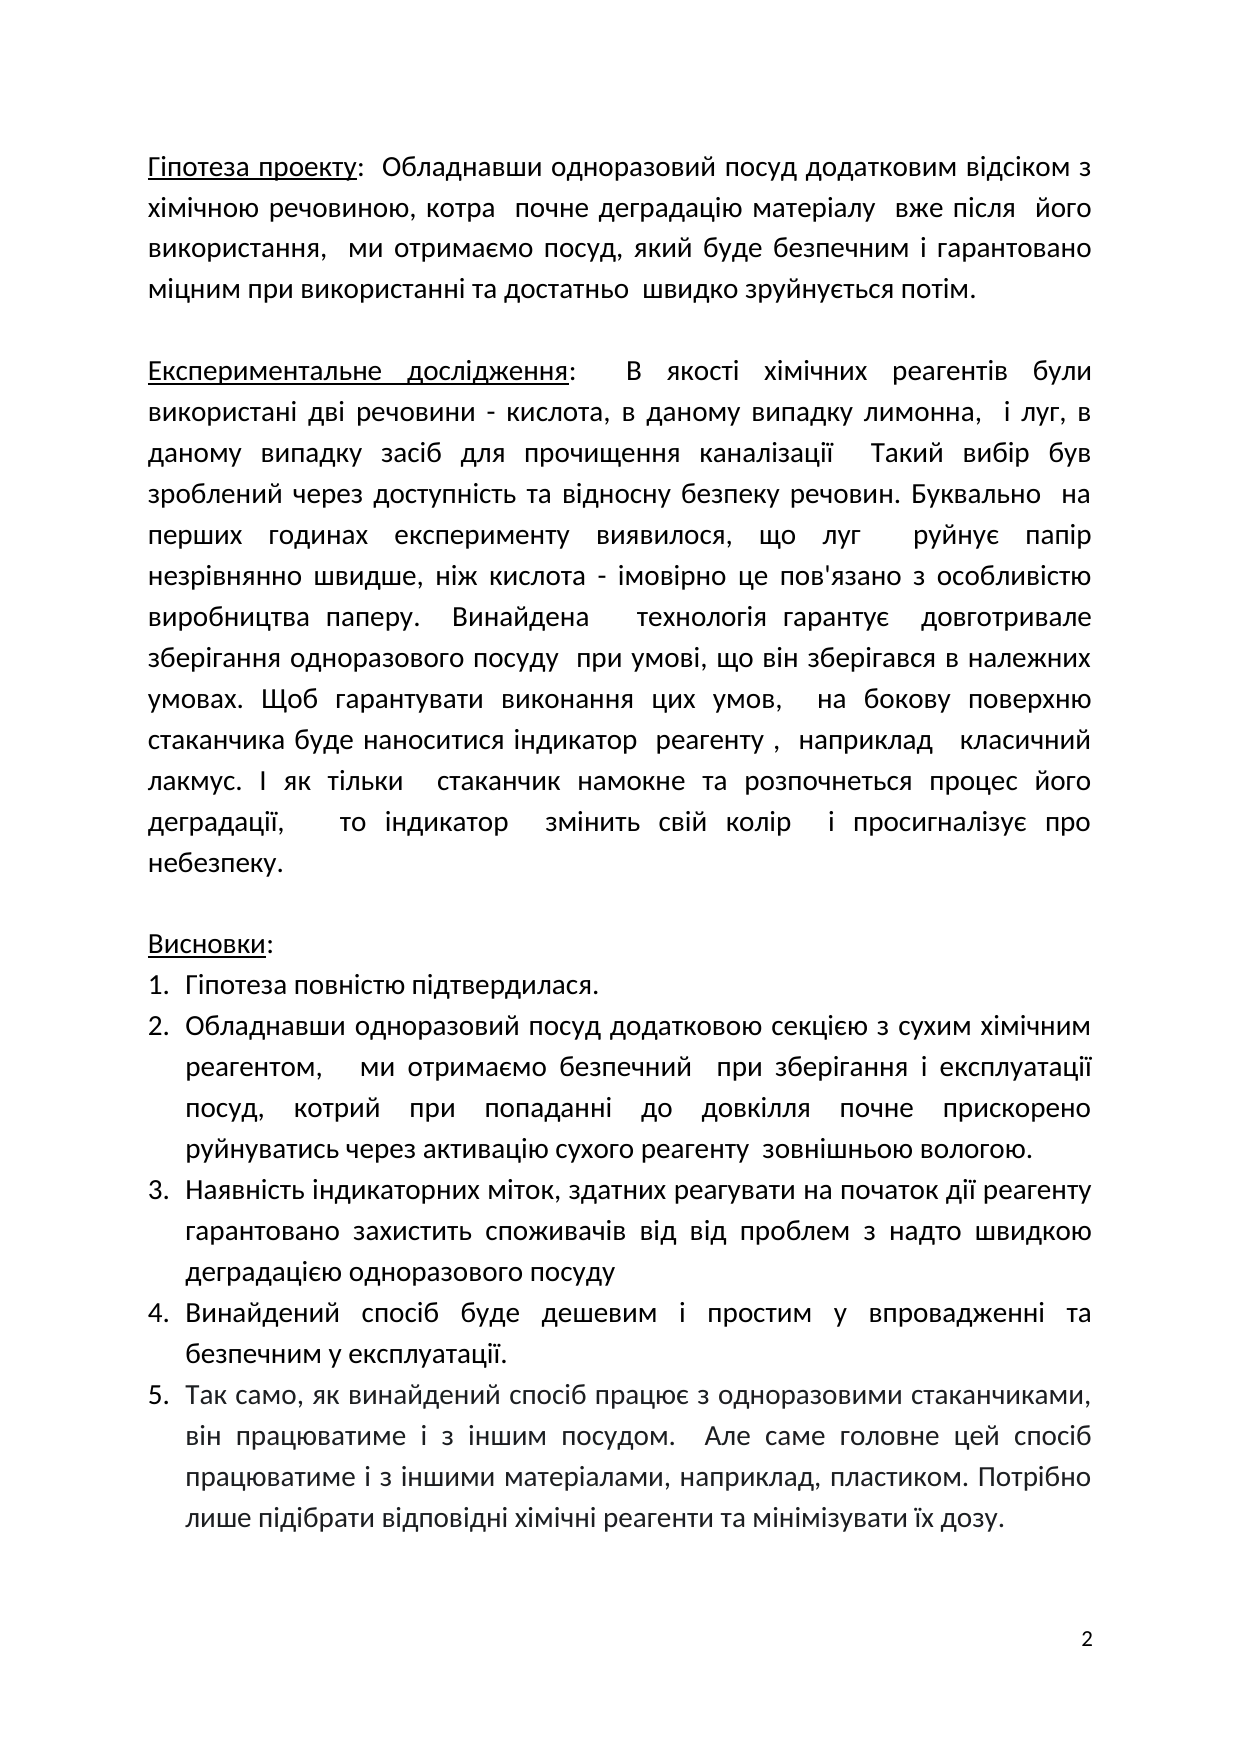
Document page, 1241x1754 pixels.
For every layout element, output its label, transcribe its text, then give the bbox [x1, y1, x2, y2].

text Гіпотеза проекту: Обладнавши одноразовий посуд додатковим відсіком з хімічною речовиною, котра почне деградацію матеріалу вже після його використання, ми отримаємо посуд, який буде безпечним і гарантовано міцним при використанні та достатньо швидко зруйнується потім. [148, 148, 1092, 306]
text Висновки: [148, 926, 1092, 961]
list Обладнавши одноразовий посуд додатковою секцією з сухим хімічним реагентом, ми отримаємо безпечний при зберігання і експлуатації посуд, котрий при попаданні до довкілля почне прискорено руйнуватись через активацію сухого реагенту зовнішньою вологою. [148, 1007, 1092, 1166]
text Експериментальне дослідження: В якості хімічних реагентів були використані дві речовини - кислота, в даному випадку лимонна, і луг, в даному випадку засіб для прочищення каналізації Такий вибір був зроблений через доступність та відносну безпеку речовин. Буквально на перших годинах експерименту виявилося, що луг руйнує папір незрівнянно швидше, ніж кислота - імовірно це пов'язано з особливістю виробництва паперу. Винайдена технологія гарантує довготривале зберігання одноразового посуду при умові, що він зберігався в належних умовах. Щоб гарантувати виконання цих умов, на бокову поверхню стаканчика буде наноситися індикатор реагенту , наприклад класичний лакмус. І як тільки стаканчик намокне та розпочнеться процес його деградації, то індикатор змінить свій колір і просигналізує про небезпеку. [148, 352, 1092, 879]
list Винайдений спосіб буде дешевим і простим у впровадженні та безпечним у експлуатації. [148, 1294, 1092, 1371]
list Так само, як винайдений спосіб працює з одноразовими стаканчиками, він працюватиме і з іншим посудом. Але саме головне цей спосіб працюватиме і з іншими матеріалами, наприклад, пластиком. Потрібно лише підібрати відповідні хімічні реагенти та мінімізувати їх дозу. [148, 1376, 1092, 1534]
list Наявність індикаторних міток, здатних реагувати на початок дії реагенту гарантовано захистить споживачів від від проблем з надто швидкою деградацією одноразового посуду [148, 1171, 1092, 1289]
list Гіпотеза повністю підтвердилася. [148, 966, 1092, 1002]
